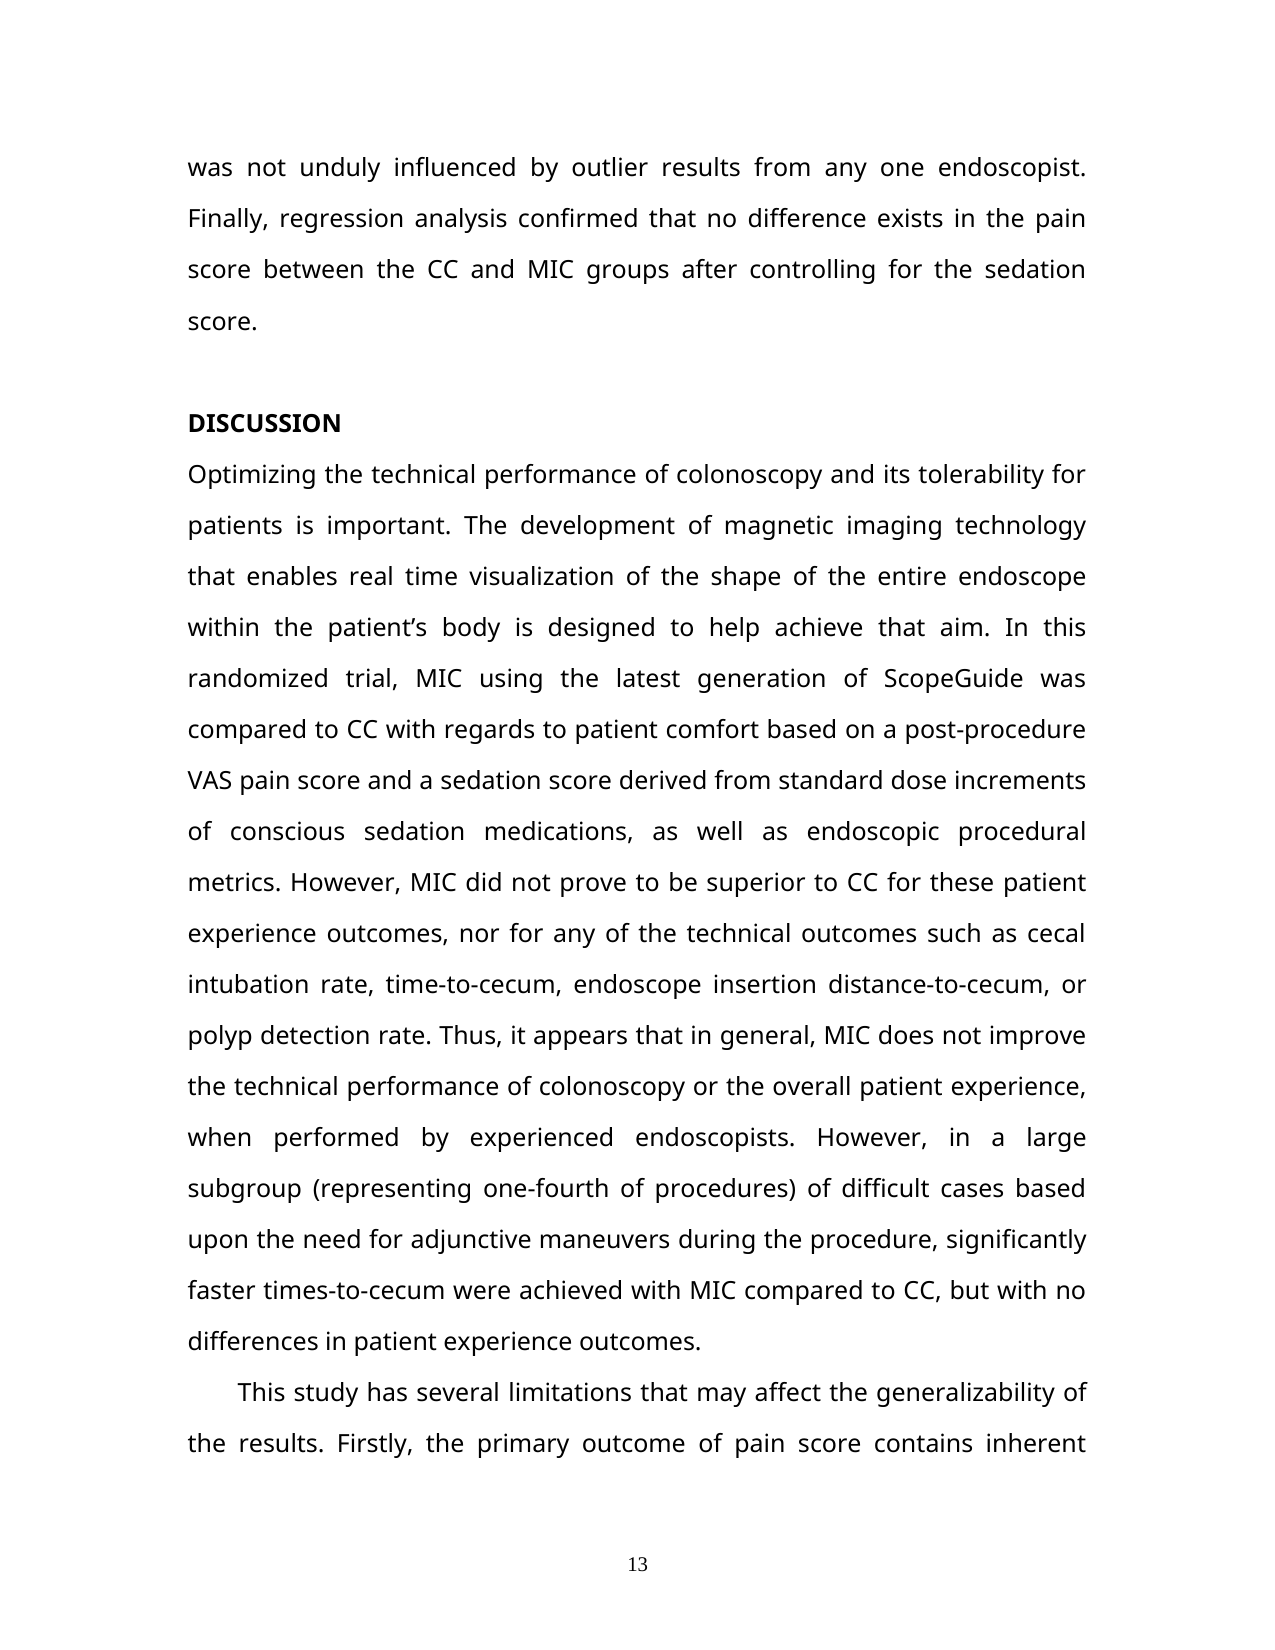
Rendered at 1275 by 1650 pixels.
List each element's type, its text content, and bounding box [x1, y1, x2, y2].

text DISCUSSION [187, 405, 1087, 439]
text Optimizing the technical performance of colonoscopy and its tolerability for patients is important. The development of magnetic imaging technology that enables real time visualization of the shape of the entire endoscope within the patient’s body is designed to help achieve that aim. In this randomized trial, MIC using the latest generation of ScopeGuide was compared to CC with regards to patient comfort based on a post-procedure VAS pain score and a sedation score derived from standard dose increments of conscious sedation medications, as well as endoscopic procedural metrics. However, MIC did not prove to be superior to CC for these patient experience outcomes, nor for any of the technical outcomes such as cecal intubation rate, time-to-cecum, endoscope insertion distance-to-cecum, or polyp detection rate. Thus, it appears that in general, MIC does not improve the technical performance of colonoscopy or the overall patient experience, when performed by experienced endoscopists. However, in a large subgroup (representing one-fourth of procedures) of difficult cases based upon the need for adjunctive maneuvers during the procedure, significantly faster times-to-cecum were achieved with MIC compared to CC, but with no differences in patient experience outcomes. [187, 456, 1087, 1358]
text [187, 150, 1087, 337]
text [187, 1375, 1087, 1460]
